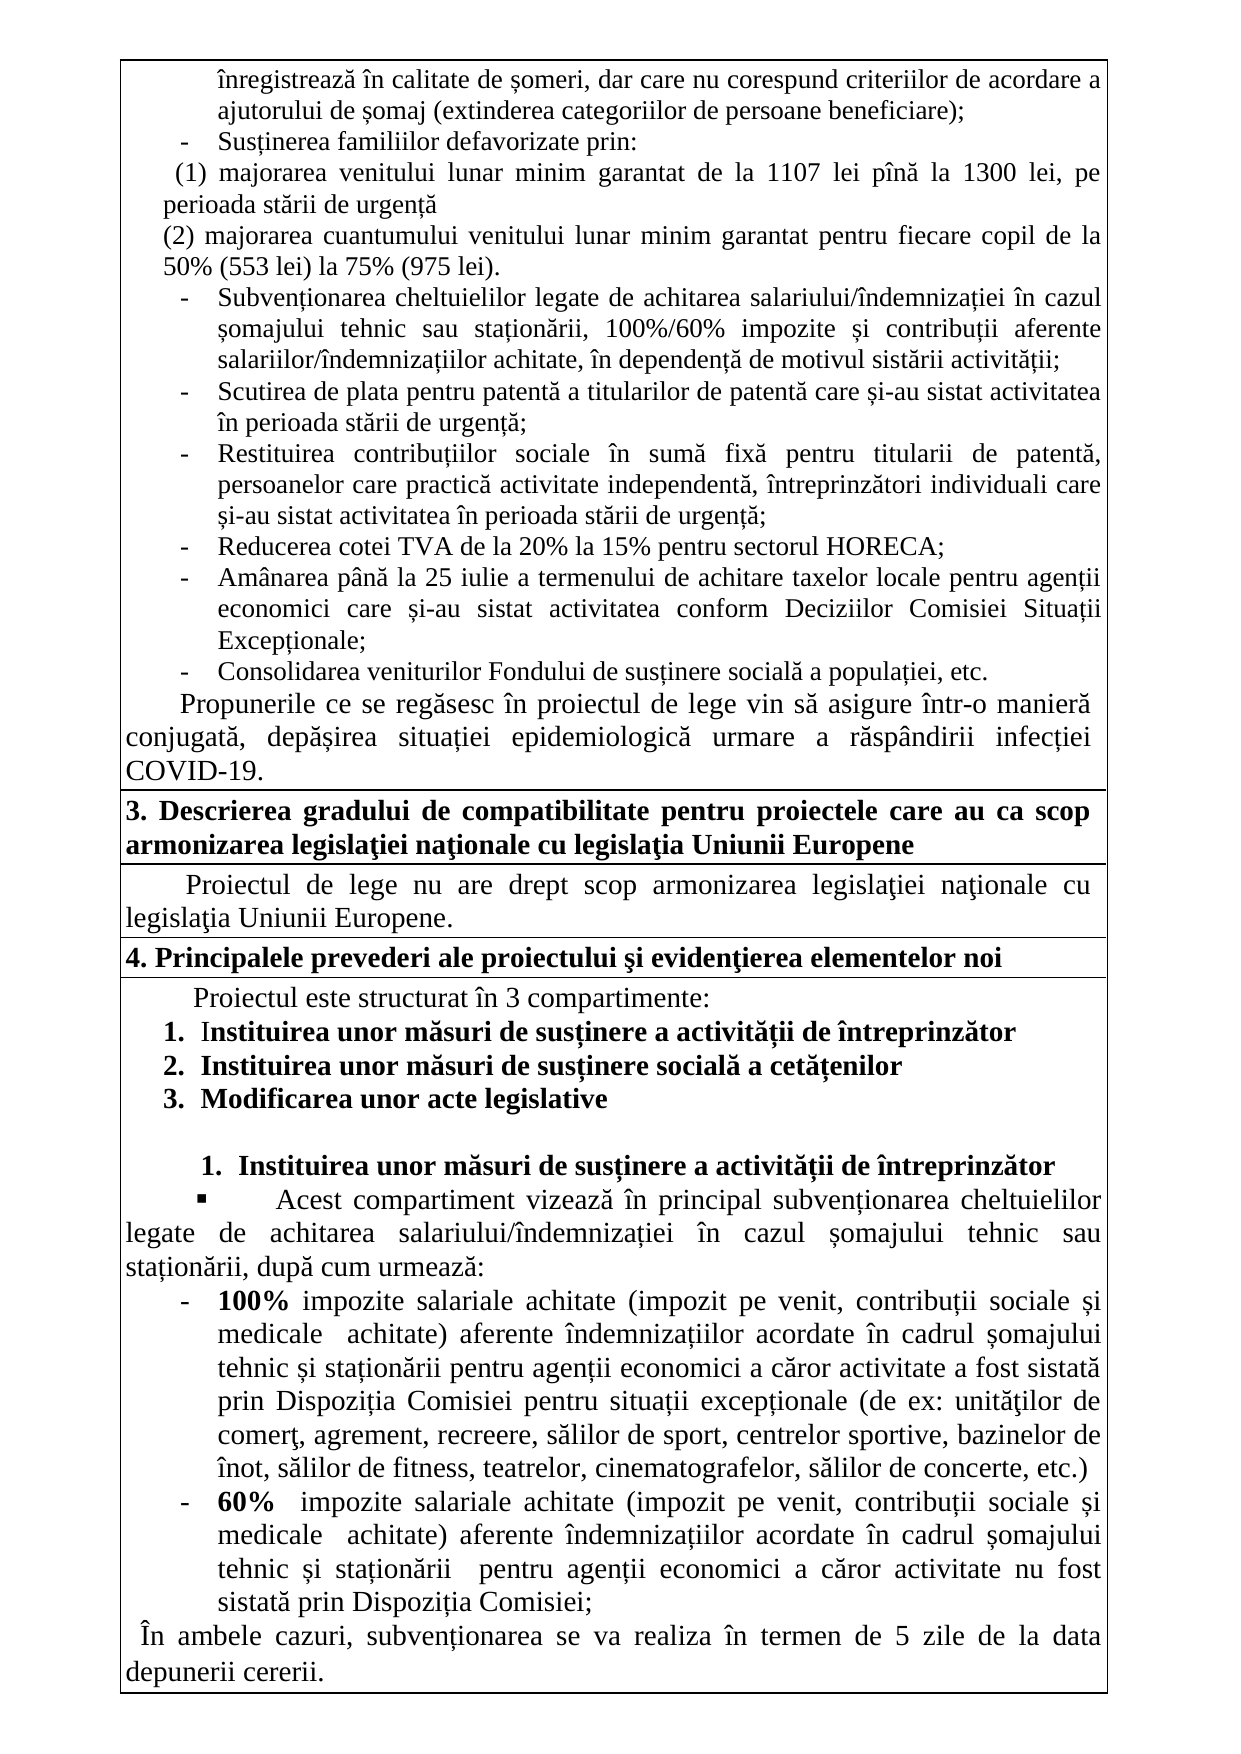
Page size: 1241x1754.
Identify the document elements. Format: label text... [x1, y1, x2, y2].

table_cell 3. Descrierea gradului de compatibilitate pentru proiectele care au ca scop armonizarea legislaţiei naţionale cu legislaţia Uniunii Europene [121, 789, 1107, 863]
table_cell 4. Principalele prevederi ale proiectului şi evidenţierea elementelor noi [121, 936, 1107, 977]
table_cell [121, 977, 1107, 1692]
table_cell Proiectul de lege nu are drept scop armonizarea legislaţiei naţionale cu legislaţia Uniunii Europene. [121, 863, 1107, 936]
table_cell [121, 61, 1107, 789]
